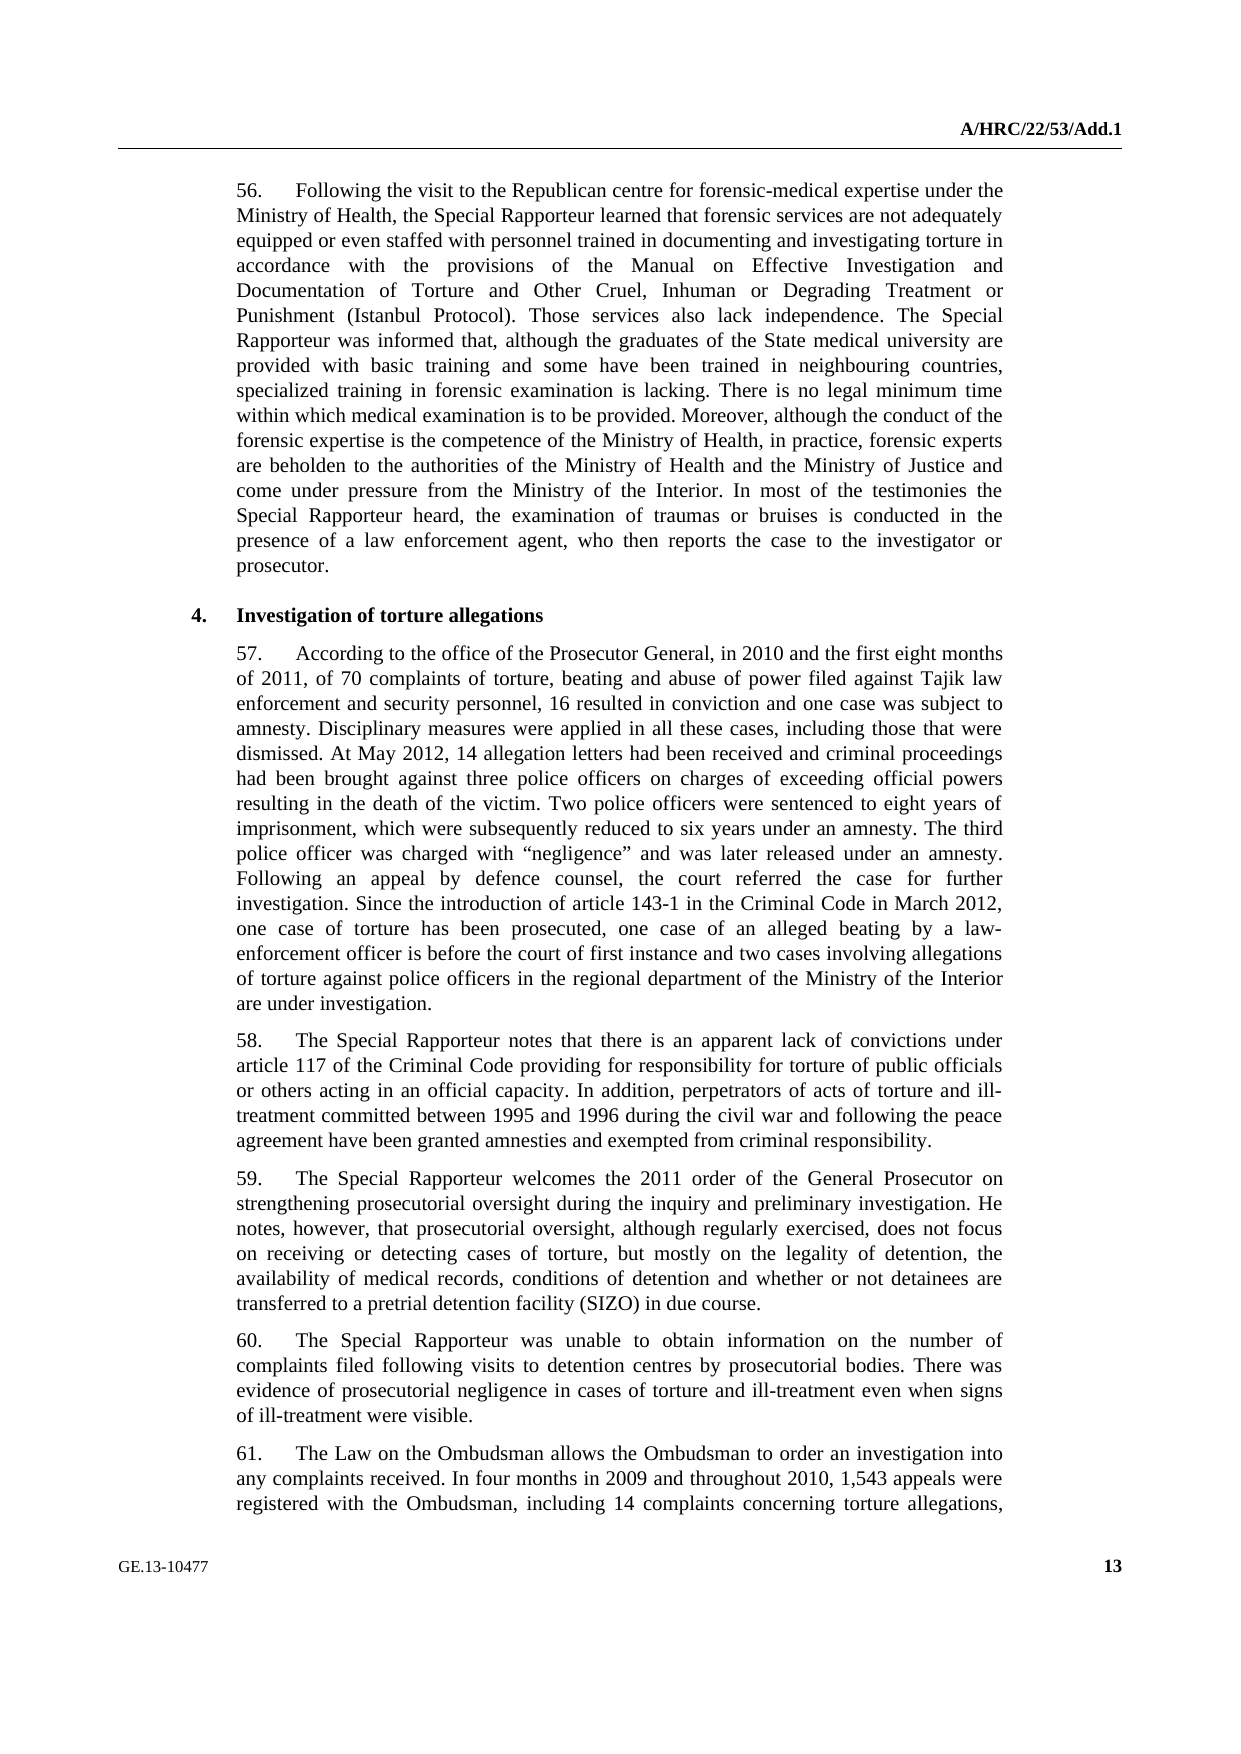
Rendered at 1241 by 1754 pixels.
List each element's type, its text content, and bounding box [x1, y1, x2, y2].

text 56. Following the visit to the Republican centre for forensic-medical expertise under the Ministry of Health, the Special Rapporteur learned that forensic services are not adequately equipped or even staffed with personnel trained in documenting and investigating torture in accordance with the provisions of the Manual on Effective Investigation and Documentation of Torture and Other Cruel, Inhuman or Degrading Treatment or Punishment (Istanbul Protocol). Those services also lack independence. The Special Rapporteur was informed that, although the graduates of the State medical university are provided with basic training and some have been trained in neighbouring countries, specialized training in forensic examination is lacking. There is no legal minimum time within which medical examination is to be provided. Moreover, although the conduct of the forensic expertise is the competence of the Ministry of Health, in practice, forensic experts are beholden to the authorities of the Ministry of Health and the Ministry of Justice and come under pressure from the Ministry of the Interior. In most of the testimonies the Special Rapporteur heard, the examination of traumas or bruises is conducted in the presence of a law enforcement agent, who then reports the case to the investigator or prosecutor. [236, 177, 1004, 577]
text 60. The Special Rapporteur was unable to obtain information on the number of complaints filed following visits to detention centres by prosecutorial bodies. There was evidence of prosecutorial negligence in cases of torture and ill-treatment even when signs of ill-treatment were visible. [236, 1327, 1004, 1427]
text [236, 1440, 1004, 1515]
text 4. Investigation of torture allegations [118, 602, 1004, 627]
text 58. The Special Rapporteur notes that there is an apparent lack of convictions under article 117 of the Criminal Code providing for responsibility for torture of public officials or others acting in an official capacity. In addition, perpetrators of acts of torture and ill-treatment committed between 1995 and 1996 during the civil war and following the peace agreement have been granted amnesties and exempted from criminal responsibility. [236, 1027, 1004, 1152]
text 59. The Special Rapporteur welcomes the 2011 order of the General Prosecutor on strengthening prosecutorial oversight during the inquiry and preliminary investigation. He notes, however, that prosecutorial oversight, although regularly exercised, does not focus on receiving or detecting cases of torture, but mostly on the legality of detention, the availability of medical records, conditions of detention and whether or not detainees are transferred to a pretrial detention facility (SIZO) in due course. [236, 1165, 1004, 1315]
text 57. According to the office of the Prosecutor General, in 2010 and the first eight months of 2011, of 70 complaints of torture, beating and abuse of power filed against Tajik law enforcement and security personnel, 16 resulted in conviction and one case was subject to amnesty. Disciplinary measures were applied in all these cases, including those that were dismissed. At May 2012, 14 allegation letters had been received and criminal proceedings had been brought against three police officers on charges of exceeding official powers resulting in the death of the victim. Two police officers were sentenced to eight years of imprisonment, which were subsequently reduced to six years under an amnesty. The third police officer was charged with “negligence” and was later released under an amnesty. Following an appeal by defence counsel, the court referred the case for further investigation. Since the introduction of article 143-1 in the Criminal Code in March 2012, one case of torture has been prosecuted, one case of an alleged beating by a law-enforcement officer is before the court of first instance and two cases involving allegations of torture against police officers in the regional department of the Ministry of the Interior are under investigation. [236, 640, 1004, 1015]
